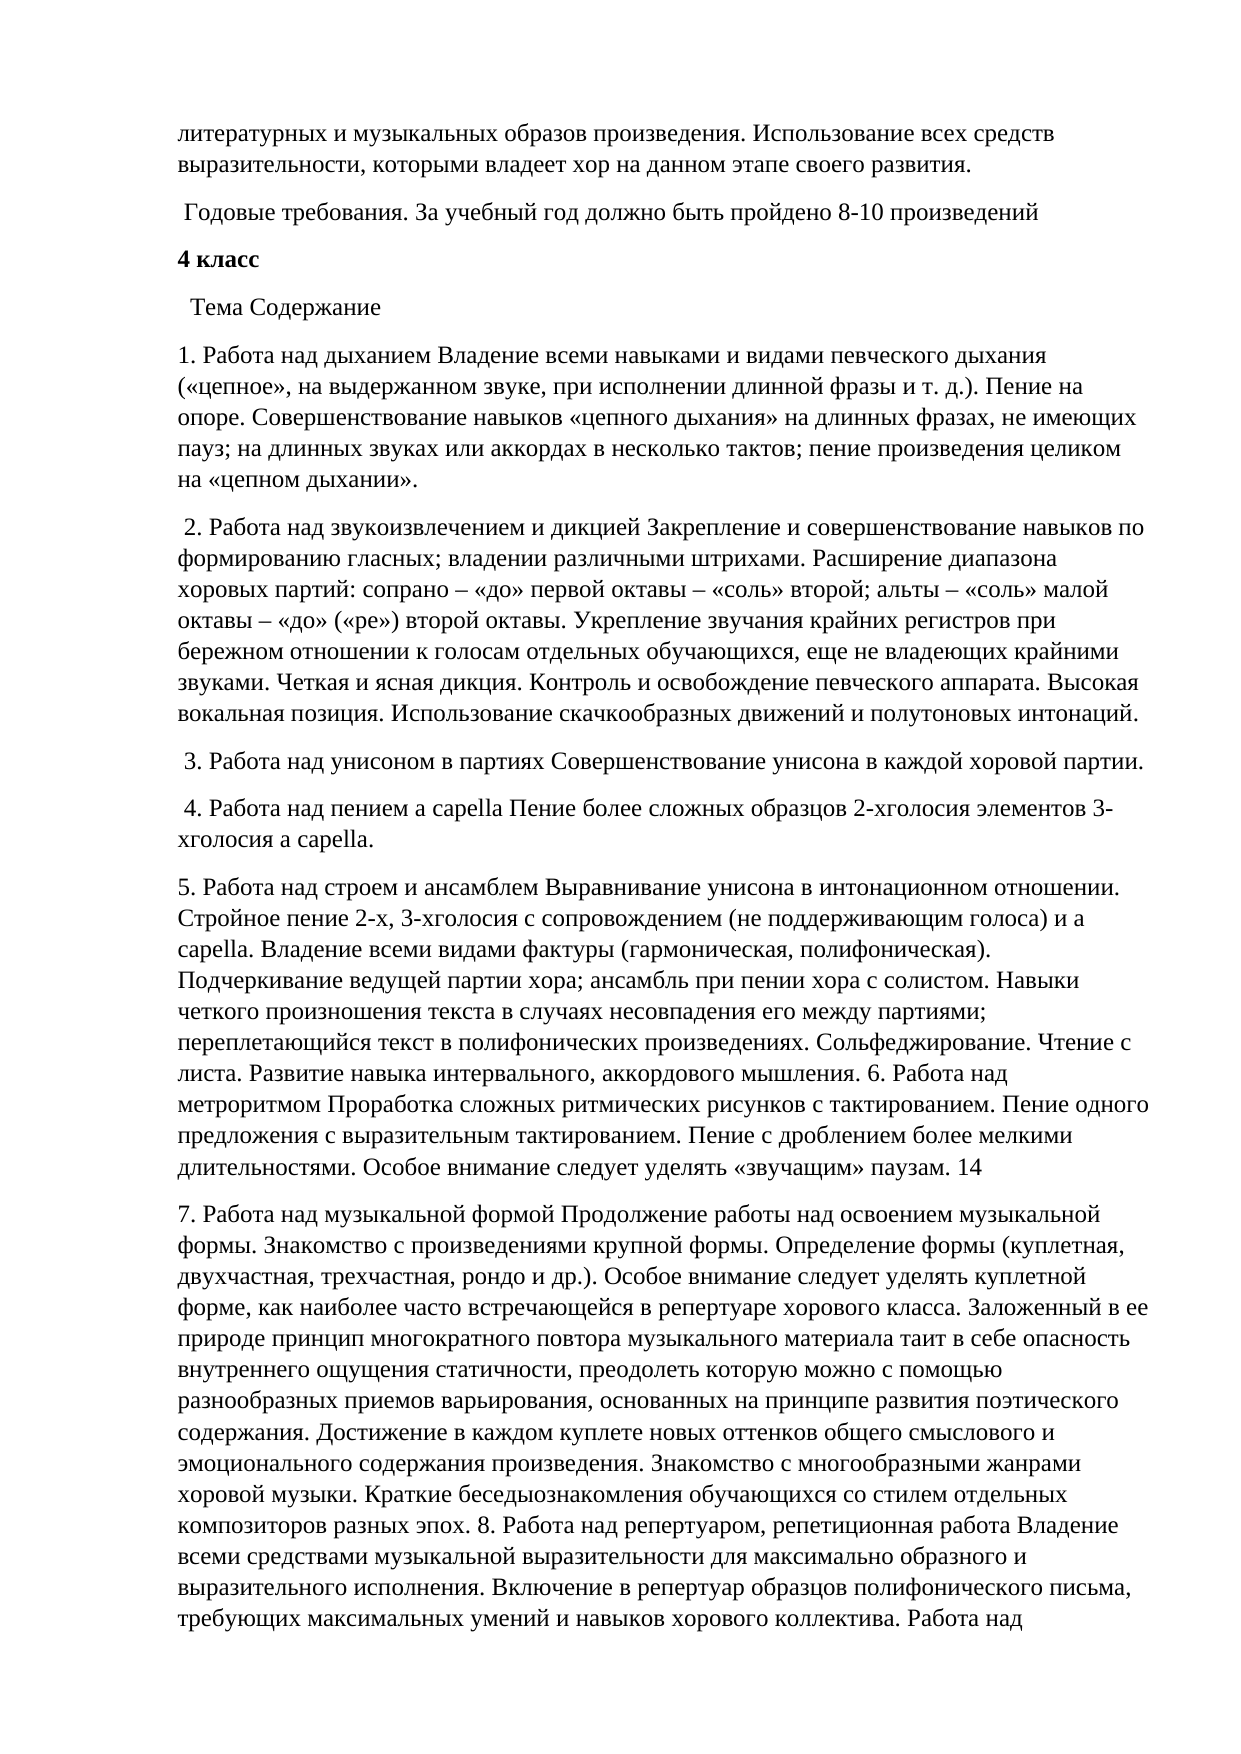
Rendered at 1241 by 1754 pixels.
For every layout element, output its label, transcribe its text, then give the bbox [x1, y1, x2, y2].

text 2. Работа над звукоизвлечением и дикцией Закрепление и совершенствование навыков по формированию гласных; владении различными штрихами. Расширение диапазона хоровых партий: сопрано – «до» первой октавы – «соль» второй; альты – «соль» малой октавы – «до» («ре») второй октавы. Укрепление звучания крайних регистров при бережном отношении к голосам отдельных обучающихся, еще не владеющих крайними звуками. Четкая и ясная дикция. Контроль и освобождение певческого аппарата. Высокая вокальная позиция. Использование скачкообразных движений и полутоновых интонаций. [177, 512, 1152, 727]
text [177, 1199, 1152, 1632]
text 4. Работа над пением а capella Пение более сложных образцов 2-хголосия элементов 3-хголосия а capella. [177, 793, 1152, 853]
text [177, 118, 1152, 178]
text Годовые требования. За учебный год должно быть пройдено 8-10 произведений [177, 197, 1152, 226]
text Тема Содержание [177, 292, 1152, 321]
text 1. Работа над дыханием Владение всеми навыками и видами певческого дыхания («цепное», на выдержанном звуке, при исполнении длинной фразы и т. д.). Пение на опоре. Совершенствование навыков «цепного дыхания» на длинных фразах, не имеющих пауз; на длинных звуках или аккордах в несколько тактов; пение произведения целиком на «цепном дыхании». [177, 340, 1152, 493]
text 5. Работа над строем и ансамблем Выравнивание унисона в интонационном отношении. Стройное пение 2-х, 3-хголосия с сопровождением (не поддерживающим голоса) и а capella. Владение всеми видами фактуры (гармоническая, полифоническая). Подчеркивание ведущей партии хора; ансамбль при пении хора с солистом. Навыки четкого произношения текста в случаях несовпадения его между партиями; переплетающийся текст в полифонических произведениях. Сольфеджирование. Чтение с листа. Развитие навыка интервального, аккордового мышления. 6. Работа над метроритмом Проработка сложных ритмических рисунков с тактированием. Пение одного предложения с выразительным тактированием. Пение с дроблением более мелкими длительностями. Особое внимание следует уделять «звучащим» паузам. 14 [177, 872, 1152, 1180]
text 3. Работа над унисоном в партиях Совершенствование унисона в каждой хоровой партии. [177, 746, 1152, 774]
text 4 класс [177, 244, 1152, 273]
